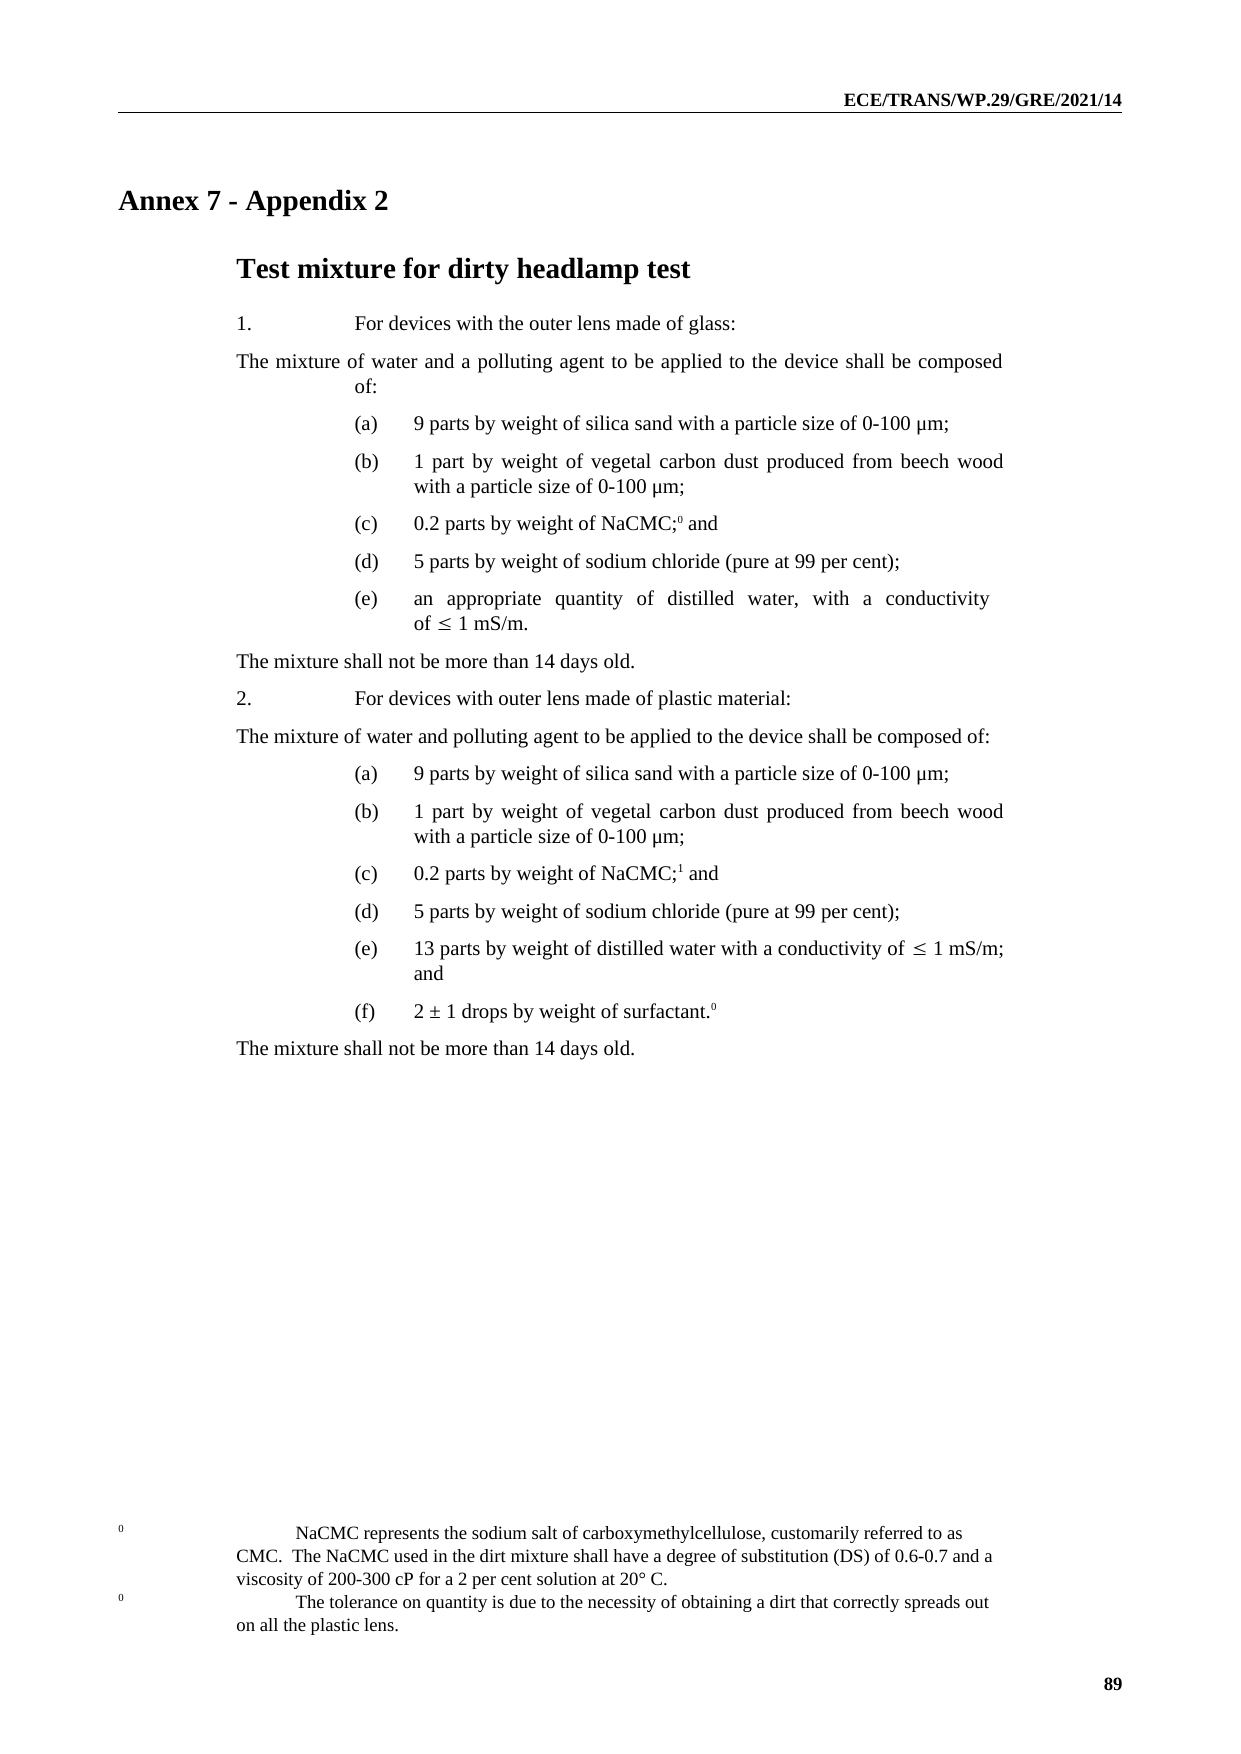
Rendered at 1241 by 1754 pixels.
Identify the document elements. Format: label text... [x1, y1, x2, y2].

text The mixture shall not be more than 14 days old. [236, 1035, 1004, 1060]
list 1 part by weight of vegetal carbon dust produced from beech wood with a particle size of 0-100 μm; [354, 448, 1004, 498]
text The mixture of water and a polluting agent to be applied to the device shall be composed of: [236, 348, 1004, 398]
text 1. For devices with the outer lens made of glass: [236, 310, 1004, 335]
list 2 ± 1 drops by weight of surfactant. [354, 998, 1004, 1023]
list 5 parts by weight of sodium chloride (pure at 99 per cent); [354, 548, 1004, 573]
text The mixture of water and polluting agent to be applied to the device shall be composed of: [236, 723, 1004, 748]
list 5 parts by weight of sodium chloride (pure at 99 per cent); [354, 898, 1004, 923]
title Test mixture for dirty headlamp test [118, 254, 1004, 285]
list 9 parts by weight of silica sand with a particle size of 0-100 μm; [354, 760, 1004, 785]
list 9 parts by weight of silica sand with a particle size of 0-100 μm; [354, 410, 1004, 435]
text The mixture shall not be more than 14 days old. [236, 648, 1004, 673]
list 1 part by weight of vegetal carbon dust produced from beech wood with a particle size of 0-100 μm; [354, 798, 1004, 848]
list 0.2 parts by weight of NaCMC;1 and [354, 860, 1004, 885]
list 13 parts by weight of distilled water with a conductivity of 1 mS/m; and [354, 935, 1004, 985]
text 2. For devices with outer lens made of plastic material: [236, 685, 1004, 710]
title Annex 7 - Appendix 2 [118, 185, 1004, 216]
list an appropriate quantity of distilled water, with a conductivity of 1 mS/m. [354, 585, 1004, 635]
list 0.2 parts by weight of NaCMC; and [354, 510, 1004, 535]
